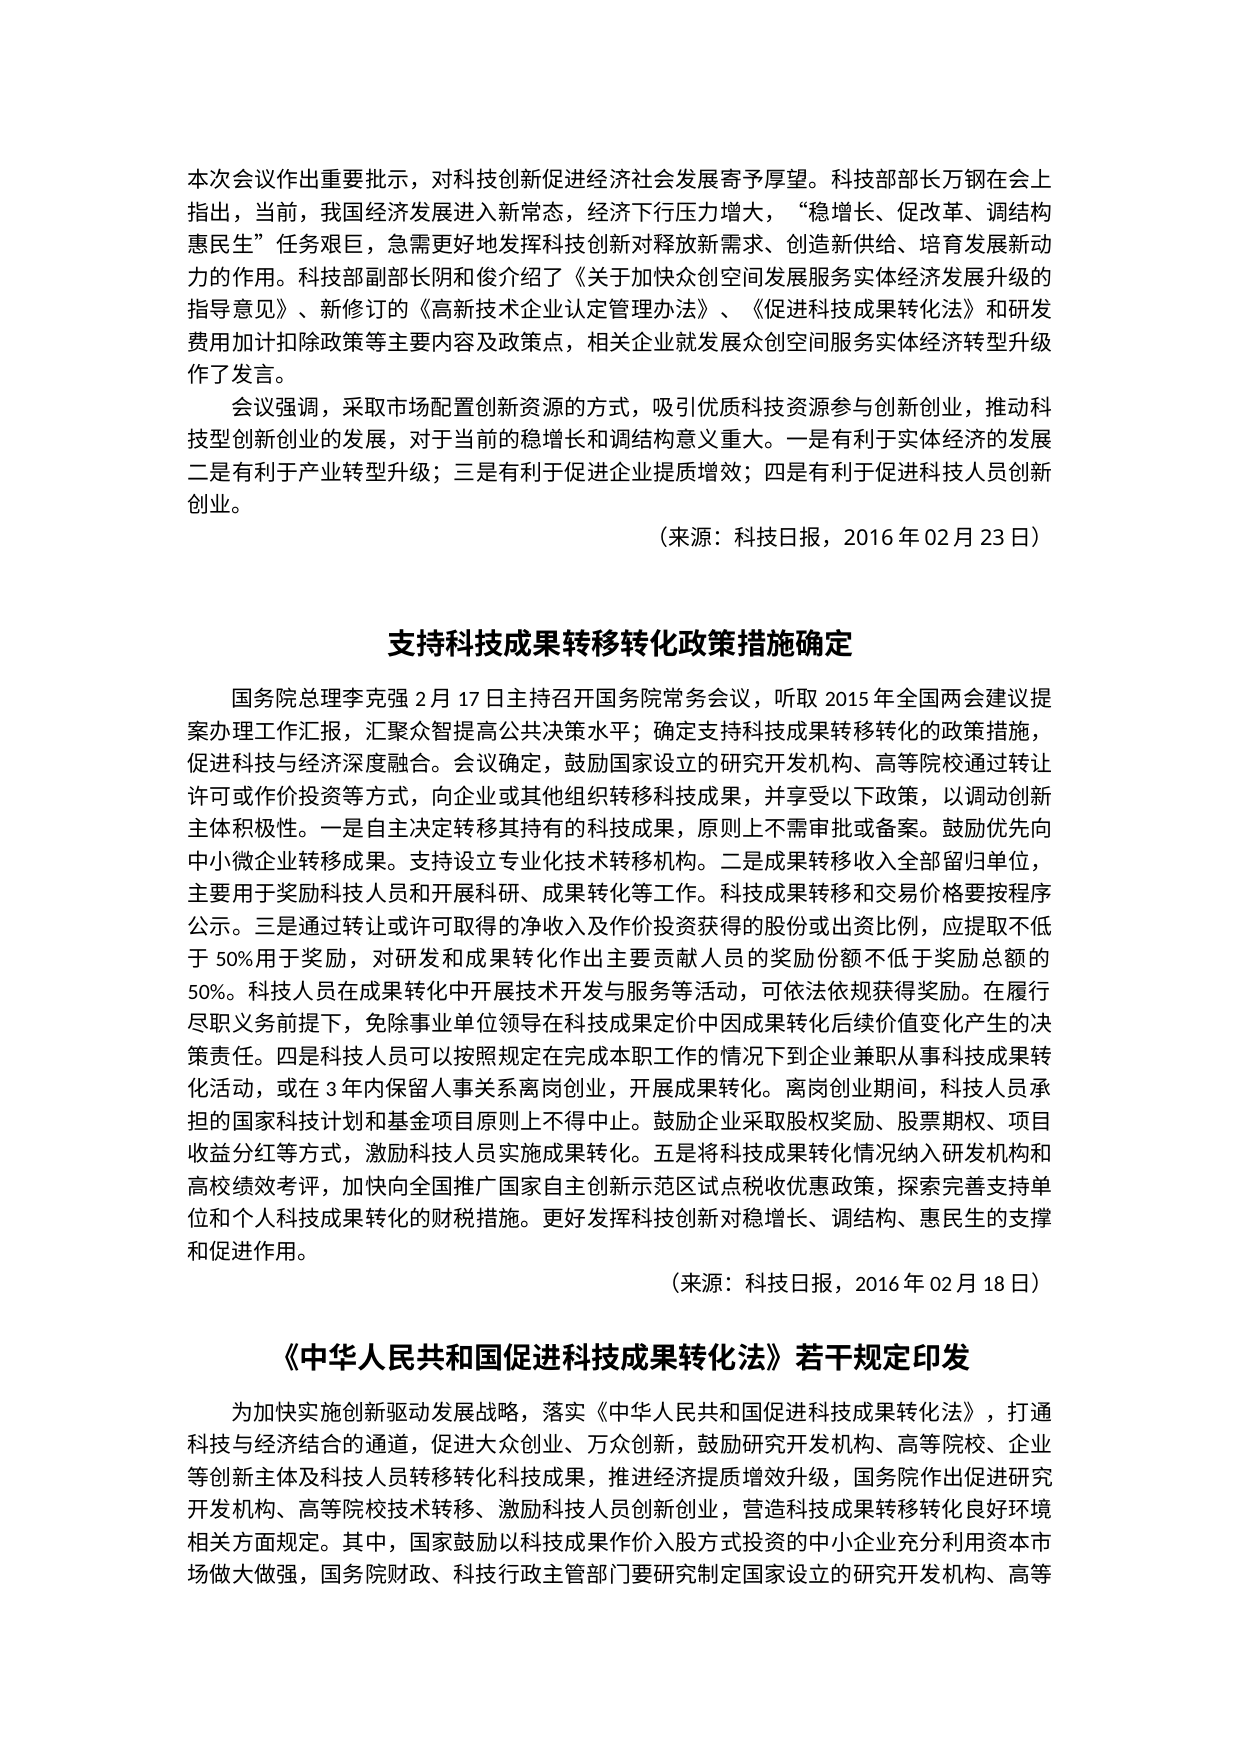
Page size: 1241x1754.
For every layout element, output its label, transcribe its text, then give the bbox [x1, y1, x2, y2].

text （来源：科技日报，2016年02月18日） [187, 1266, 1053, 1298]
text 会议强调，采取市场配置创新资源的方式，吸引优质科技资源参与创新创业，推动科技型创新创业的发展，对于当前的稳增长和调结构意义重大。一是有利于实体经济的发展；二是有利于产业转型升级；三是有利于促进企业提质增效；四是有利于促进科技人员创新创业。 [187, 389, 1053, 519]
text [187, 162, 1053, 389]
title 《中华人民共和国促进科技成果转化法》若干规定印发 [187, 1323, 1053, 1388]
text 国务院总理李克强2月17日主持召开国务院常务会议，听取2015年全国两会建议提案办理工作汇报，汇聚众智提高公共决策水平；确定支持科技成果转移转化的政策措施，促进科技与经济深度融合。会议确定，鼓励国家设立的研究开发机构、高等院校通过转让、许可或作价投资等方式，向企业或其他组织转移科技成果，并享受以下政策，以调动创新主体积极性。一是自主决定转移其持有的科技成果，原则上不需审批或备案。鼓励优先向中小微企业转移成果。支持设立专业化技术转移机构。二是成果转移收入全部留归单位，主要用于奖励科技人员和开展科研、成果转化等工作。科技成果转移和交易价格要按程序公示。三是通过转让或许可取得的净收入及作价投资获得的股份或出资比例，应提取不低于50%用于奖励，对研发和成果转化作出主要贡献人员的奖励份额不低于奖励总额的50%。科技人员在成果转化中开展技术开发与服务等活动，可依法依规获得奖励。在履行尽职义务前提下，免除事业单位领导在科技成果定价中因成果转化后续价值变化产生的决策责任。四是科技人员可以按照规定在完成本职工作的情况下到企业兼职从事科技成果转化活动，或在3年内保留人事关系离岗创业，开展成果转化。离岗创业期间，科技人员承担的国家科技计划和基金项目原则上不得中止。鼓励企业采取股权奖励、股票期权、项目收益分红等方式，激励科技人员实施成果转化。五是将科技成果转化情况纳入研发机构和高校绩效考评，加快向全国推广国家自主创新示范区试点税收优惠政策，探索完善支持单位和个人科技成果转化的财税措施。更好发挥科技创新对稳增长、调结构、惠民生的支撑和促进作用。 [187, 681, 1053, 1266]
title 支持科技成果转移转化政策措施确定 [187, 609, 1053, 674]
text （来源：科技日报，2016年02月23日） [187, 519, 1053, 552]
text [187, 1394, 1053, 1589]
